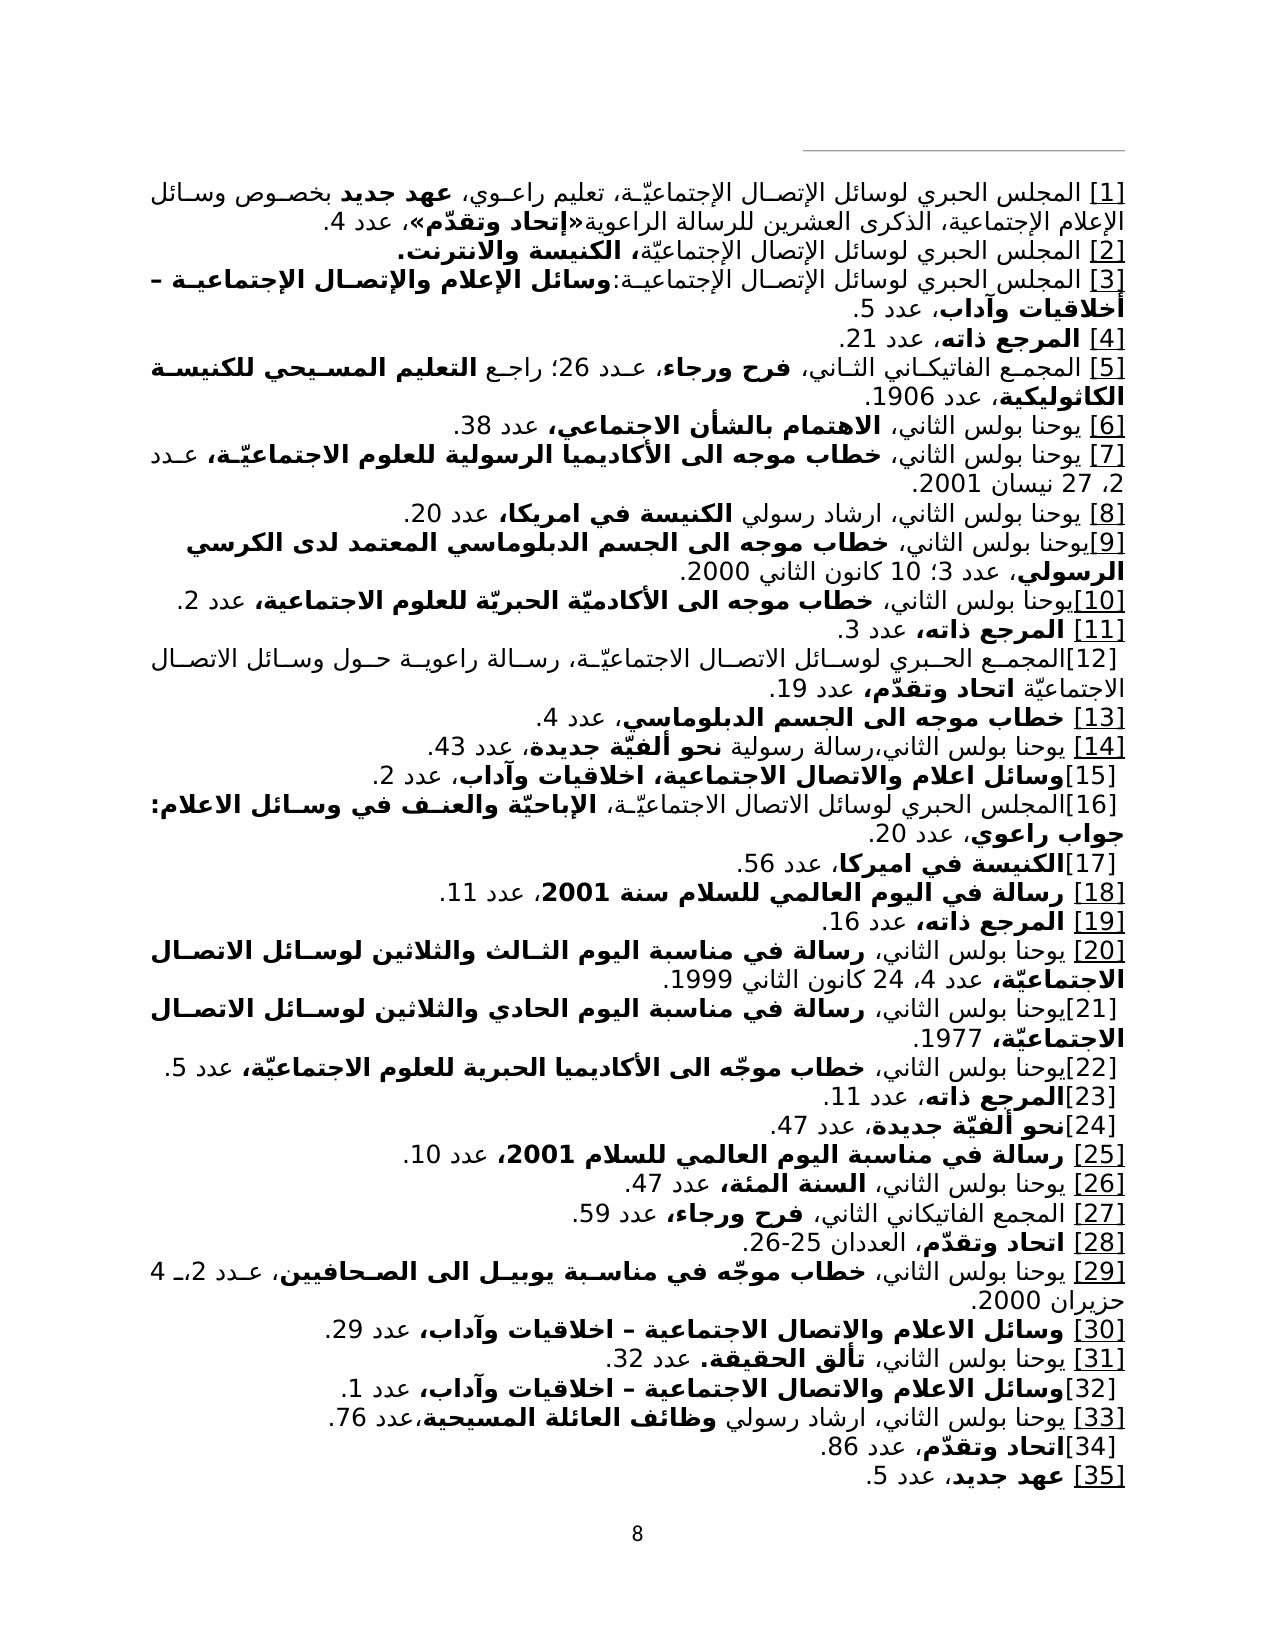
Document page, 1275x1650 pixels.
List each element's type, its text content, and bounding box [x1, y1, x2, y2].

text [15]وسائل اعلام والاتصال الاجتماعية، اخلاقيات وآداب، عدد 2. [150, 761, 1125, 791]
text [33] يوحنا بولس الثاني، ارشاد رسولي وظائف العائلة المسيحية،عدد 76. [150, 1403, 1125, 1432]
text [19] المرجع ذاته، عدد 16. [150, 907, 1125, 936]
text [20] يوحنا بولس الثاني، رسالة في مناسبة اليوم الثالث والثلاثين لوسائل الاتصال الاجتماعيّة، عدد 4، 24 كانون الثاني 1999. [150, 936, 1125, 995]
text [26] يوحنا بولس الثاني، السنة المئة، عدد 47. [150, 1170, 1125, 1199]
text [11] المرجع ذاته، عدد 3. [150, 616, 1125, 645]
text [31] يوحنا بولس الثاني، تألق الحقيقة. عدد 32. [150, 1345, 1125, 1374]
text [1] المجلس الحبري لوسائل الإتصال الإجتماعيّة، تعليم راعوي، عهد جديد بخصوص وسائل الإعلام الإجتماعية، الذكرى العشرين للرسالة الراعوية«إتحاد وتقدّم»، عدد 4. [150, 178, 1125, 236]
text [28] اتحاد وتقدّم، العددان 25-26. [150, 1228, 1125, 1257]
text [9]يوحنا بولس الثاني، خطاب موجه الى الجسم الدبلوماسي المعتمد لدى الكرسي الرسولي، عدد 3؛ 10 كانون الثاني 2000. [150, 528, 1125, 586]
text [23]المرجع ذاته، عدد 11. [150, 1082, 1125, 1111]
text [4] المرجع ذاته، عدد 21. [150, 324, 1125, 353]
text [5] المجمع الفاتيكاني الثاني، فرح ورجاء، عدد 26؛ راجع التعليم المسيحي للكنيسة الكاثوليكية، عدد 1906. [150, 353, 1125, 411]
text [13] خطاب موجه الى الجسم الدبلوماسي، عدد 4. [150, 703, 1125, 732]
text [10]يوحنا بولس الثاني، خطاب موجه الى الأكادميّة الحبريّة للعلوم الاجتماعية، عدد 2. [150, 586, 1125, 616]
text [25] رسالة في مناسبة اليوم العالمي للسلام 2001، عدد 10. [150, 1141, 1125, 1170]
text [14] يوحنا بولس الثاني،رسالة رسولية نحو ألفيّة جديدة، عدد 43. [150, 732, 1125, 761]
text [16]المجلس الحبري لوسائل الاتصال الاجتماعيّة، الإباحيّة والعنف في وسائل الاعلام: جواب راعوي، عدد 20. [150, 791, 1125, 849]
text [21]يوحنا بولس الثاني، رسالة في مناسبة اليوم الحادي والثلاثين لوسائل الاتصال الاجتماعيّة، 1977. [150, 995, 1125, 1053]
text [17]الكنيسة في اميركا، عدد 56. [150, 849, 1125, 878]
text [35] عهد جديد، عدد 5. [150, 1461, 1125, 1491]
text [29] يوحنا بولس الثاني، خطاب موجّه في مناسبة يوبيل الى الصحافيين، عدد 2، 4 حزيران 2000. [150, 1257, 1125, 1316]
text [7] يوحنا بولس الثاني، خطاب موجه الى الأكاديميا الرسولية للعلوم الاجتماعيّة، عدد 2، 27 نيسان 2001. [150, 441, 1125, 499]
text [6] يوحنا بولس الثاني، الاهتمام بالشأن الاجتماعي، عدد 38. [150, 411, 1125, 441]
text [27] المجمع الفاتيكاني الثاني، فرح ورجاء، عدد 59. [150, 1199, 1125, 1228]
text [22]يوحنا بولس الثاني، خطاب موجّه الى الأكاديميا الحبرية للعلوم الاجتماعيّة، عدد 5. [150, 1053, 1125, 1082]
text [3] المجلس الحبري لوسائل الإتصال الإجتماعية:وسائل الإعلام والإتصال الإجتماعية – أخلاقيات وآداب، عدد 5. [150, 266, 1125, 324]
text [24]نحو ألفيّة جديدة، عدد 47. [150, 1111, 1125, 1141]
text [2] المجلس الحبري لوسائل الإتصال الإجتماعيّة، الكنيسة والانترنت. [150, 236, 1125, 266]
text [32]وسائل الاعلام والاتصال الاجتماعية – اخلاقيات وآداب، عدد 1. [150, 1374, 1125, 1403]
text [12]المجمع الحبري لوسائل الاتصال الاجتماعيّة، رسالة راعوية حول وسائل الاتصال الاجتماعيّة اتحاد وتقدّم، عدد 19. [150, 645, 1125, 703]
text [30] وسائل الاعلام والاتصال الاجتماعية – اخلاقيات وآداب، عدد 29. [150, 1316, 1125, 1345]
text [34]اتحاد وتقدّم، عدد 86. [150, 1432, 1125, 1461]
text [18] رسالة في اليوم العالمي للسلام سنة 2001، عدد 11. [150, 878, 1125, 907]
text [8] يوحنا بولس الثاني، ارشاد رسولي الكنيسة في امريكا، عدد 20. [150, 499, 1125, 528]
